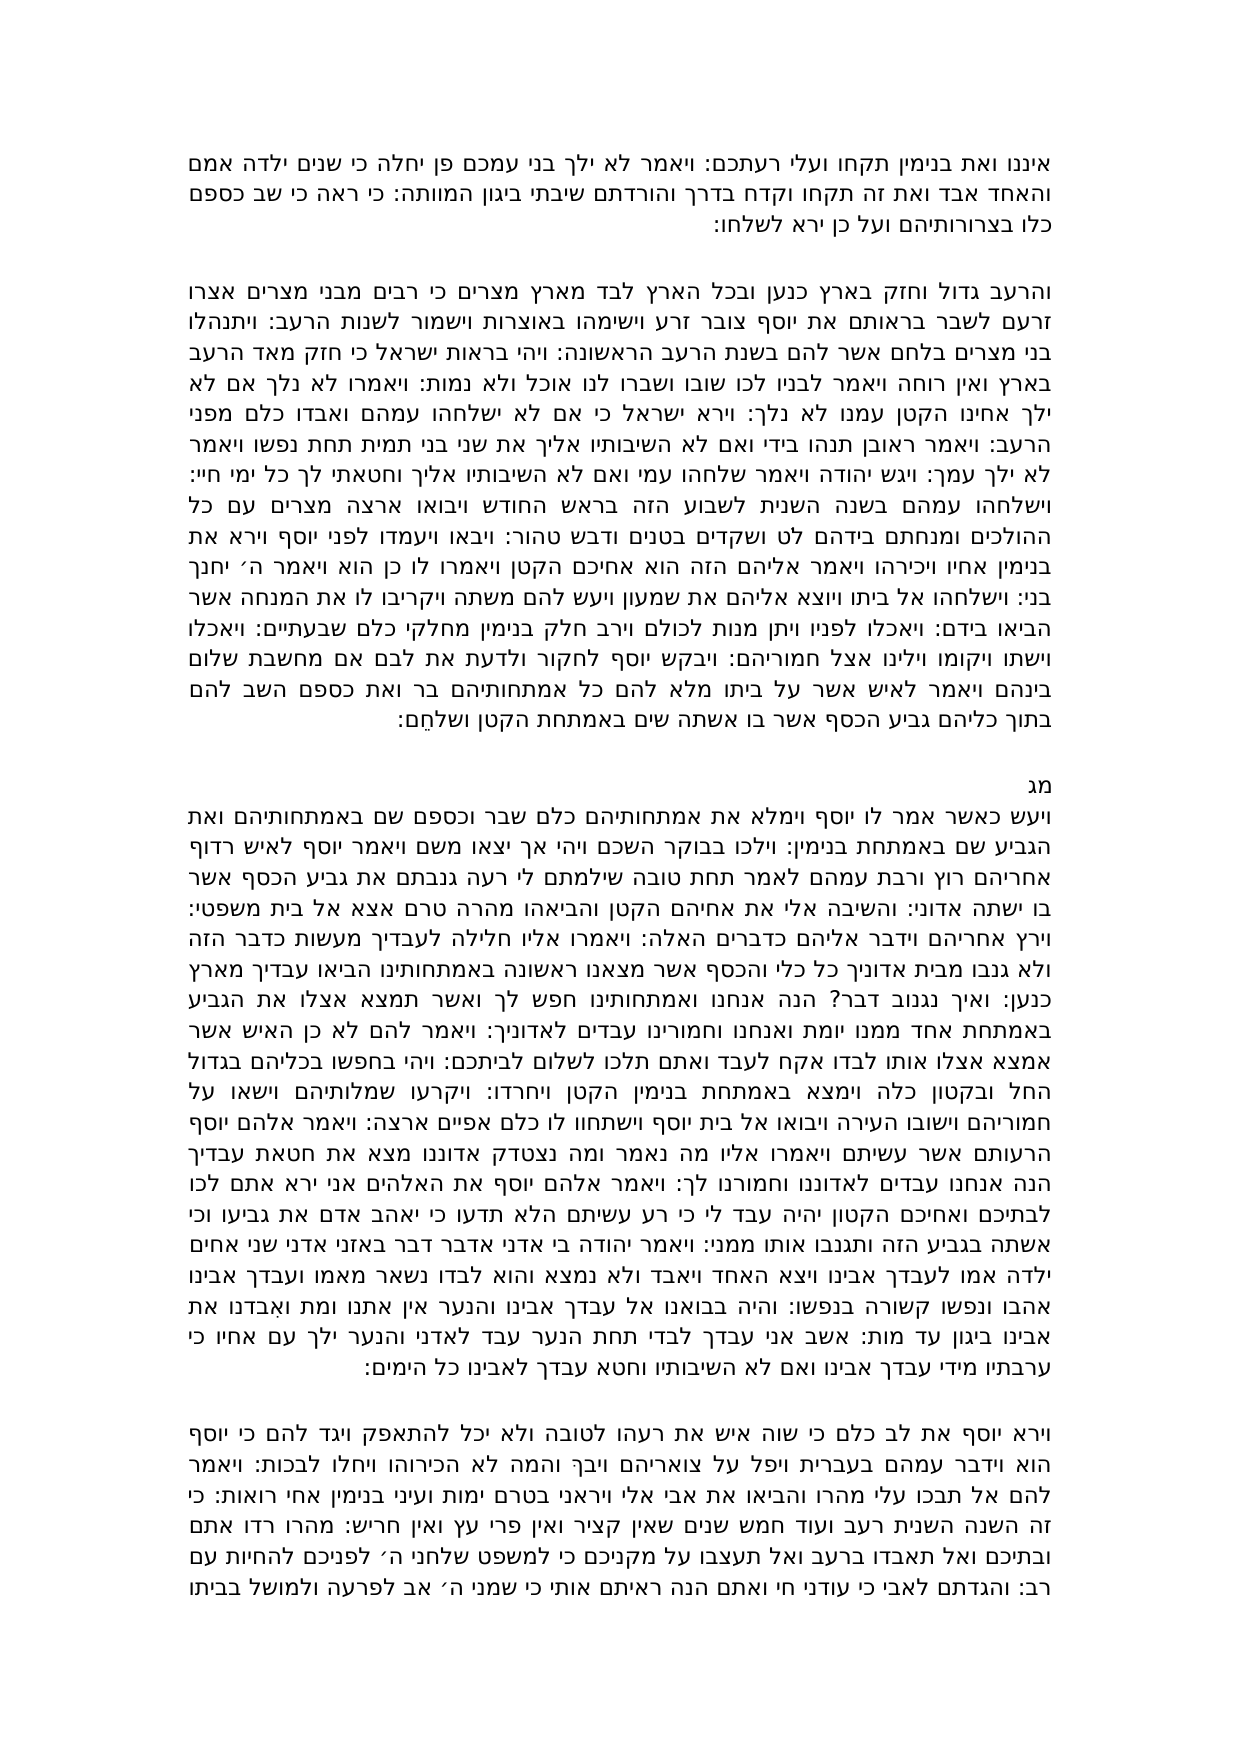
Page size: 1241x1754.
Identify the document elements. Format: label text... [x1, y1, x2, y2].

text ויעש כאשר אמר לו יוסף וימלא את אמתחותיהם כלם שבר וכספם שם באמתחותיהם ואת הגביע שם באמתחת בנימין: וילכו בבוקר השכם ויהי אך יצאו משם ויאמר יוסף לאיש רדוף אחריהם רוץ ורבת עמהם לאמר תחת טובה שילמתם לי רעה גנבתם את גביע הכסף אשר בו ישתה אדוני: והשיבה אלי את אחיהם הקטן והביאהו מהרה טרם אצא אל בית משפטי: וירץ אחריהם וידבר אליהם כדברים האלה: ויאמרו אליו חלילה לעבדיך מעשות כדבר הזה ולא גנבו מבית אדוניך כל כלי והכסף אשר מצאנו ראשונה באמתחותינו הביאו עבדיך מארץ כנען: ואיך נגנוב דבר? הנה אנחנו ואמתחותינו חפש לך ואשר תמצא אצלו את הגביע באמתחת אחד ממנו יומת ואנחנו וחמורינו עבדים לאדוניך: ויאמר להם לא כן האיש אשר אמצא אצלו אותו לבדו אקח לעבד ואתם תלכו לשלום לביתכם: ויהי בחפשו בכליהם בגדול החל ובקטון כלה וימצא באמתחת בנימין הקטן ויחרדו: ויקרעו שמלותיהם וישאו על חמוריהם וישובו העירה ויבואו אל בית יוסף וישתחוו לו כלם אפיים ארצה: ויאמר אלהם יוסף הרעותם אשר עשיתם ויאמרו אליו מה נאמר ומה נצטדק אדוננו מצא את חטאת עבדיך הנה אנחנו עבדים לאדוננו וחמורנו לך: ויאמר אלהם יוסף את האלהים אני ירא אתם לכו לבתיכם ואחיכם הקטון יהיה עבד לי כי רע עשיתם הלא תדעו כי יאהב אדם את גביעו וכי אשתה בגביע הזה ותגנבו אותו ממני: ויאמר יהודה בי אדני אדבר דבר באזני אדני שני אחים ילדה אמו לעבדך אבינו ויצא האחד ויאבד ולא נמצא והוא לבדו נשאר מאמו ועבדך אבינו אהבו ונפשו קשורה בנפשו: והיה בבואנו אל עבדך אבינו והנער אין אתנו ומת ואִבדנו את אבינו ביגון עד מות: אשב אני עבדך לבדי תחת הנער עבד לאדני והנער ילך עם אחיו כי ערבתיו מידי עבדך אבינו ואם לא השיבותיו וחטא עבדך לאבינו כל הימים: [187, 803, 1053, 1381]
text מג [187, 772, 1053, 799]
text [187, 1421, 1053, 1600]
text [187, 150, 1053, 238]
text והרעב גדול וחזק בארץ כנען ובכל הארץ לבד מארץ מצרים כי רבים מבני מצרים אצרו זרעם לשבר בראותם את יוסף צובר זרע וישימהו באוצרות וישמור לשנות הרעב: ויתנהלו בני מצרים בלחם אשר להם בשנת הרעב הראשונה: ויהי בראות ישראל כי חזק מאד הרעב בארץ ואין רוחה ויאמר לבניו לכו שובו ושברו לנו אוכל ולא נמות: ויאמרו לא נלך אם לא ילך אחינו הקטן עמנו לא נלך: וירא ישראל כי אם לא ישלחהו עמהם ואבדו כלם מפני הרעב: ויאמר ראובן תנהו בידי ואם לא השיבותיו אליך את שני בני תמית תחת נפשו ויאמר לא ילך עמך: ויגש יהודה ויאמר שלחהו עמי ואם לא השיבותיו אליך וחטאתי לך כל ימי חיי: וישלחהו עמהם בשנה השנית לשבוע הזה בראש החודש ויבואו ארצה מצרים עם כל ההולכים ומנחתם בידהם לֹט ושקדים בטנים ודבש טהור: ויבאו ויעמדו לפני יוסף וירא את בנימין אחיו ויכירהו ויאמר אליהם הזה הוא אחיכם הקטן ויאמרו לו כן הוא ויאמר ה׳ יחנך בני: וישלחהו אל ביתו ויוצא אליהם את שמעון ויעש להם משתה ויקריבו לו את המנחה אשר הביאו בידם: ויאכלו לפניו ויתן מנות לכולם וירב חלק בנימין מחלקי כלם שבעתיים: ויאכלו וישתו ויקומו וילינו אצל חמוריהם: ויבקש יוסף לחקור ולדעת את לבם אם מחשבת שלום בינהם ויאמר לאיש אשר על ביתו מלא להם כל אמתחותיהם בר ואת כספם השב להם בתוך כליהם גביע הכסף אשר בו אשתה שים באמתחת הקטן ושלחֵם: [187, 278, 1053, 733]
